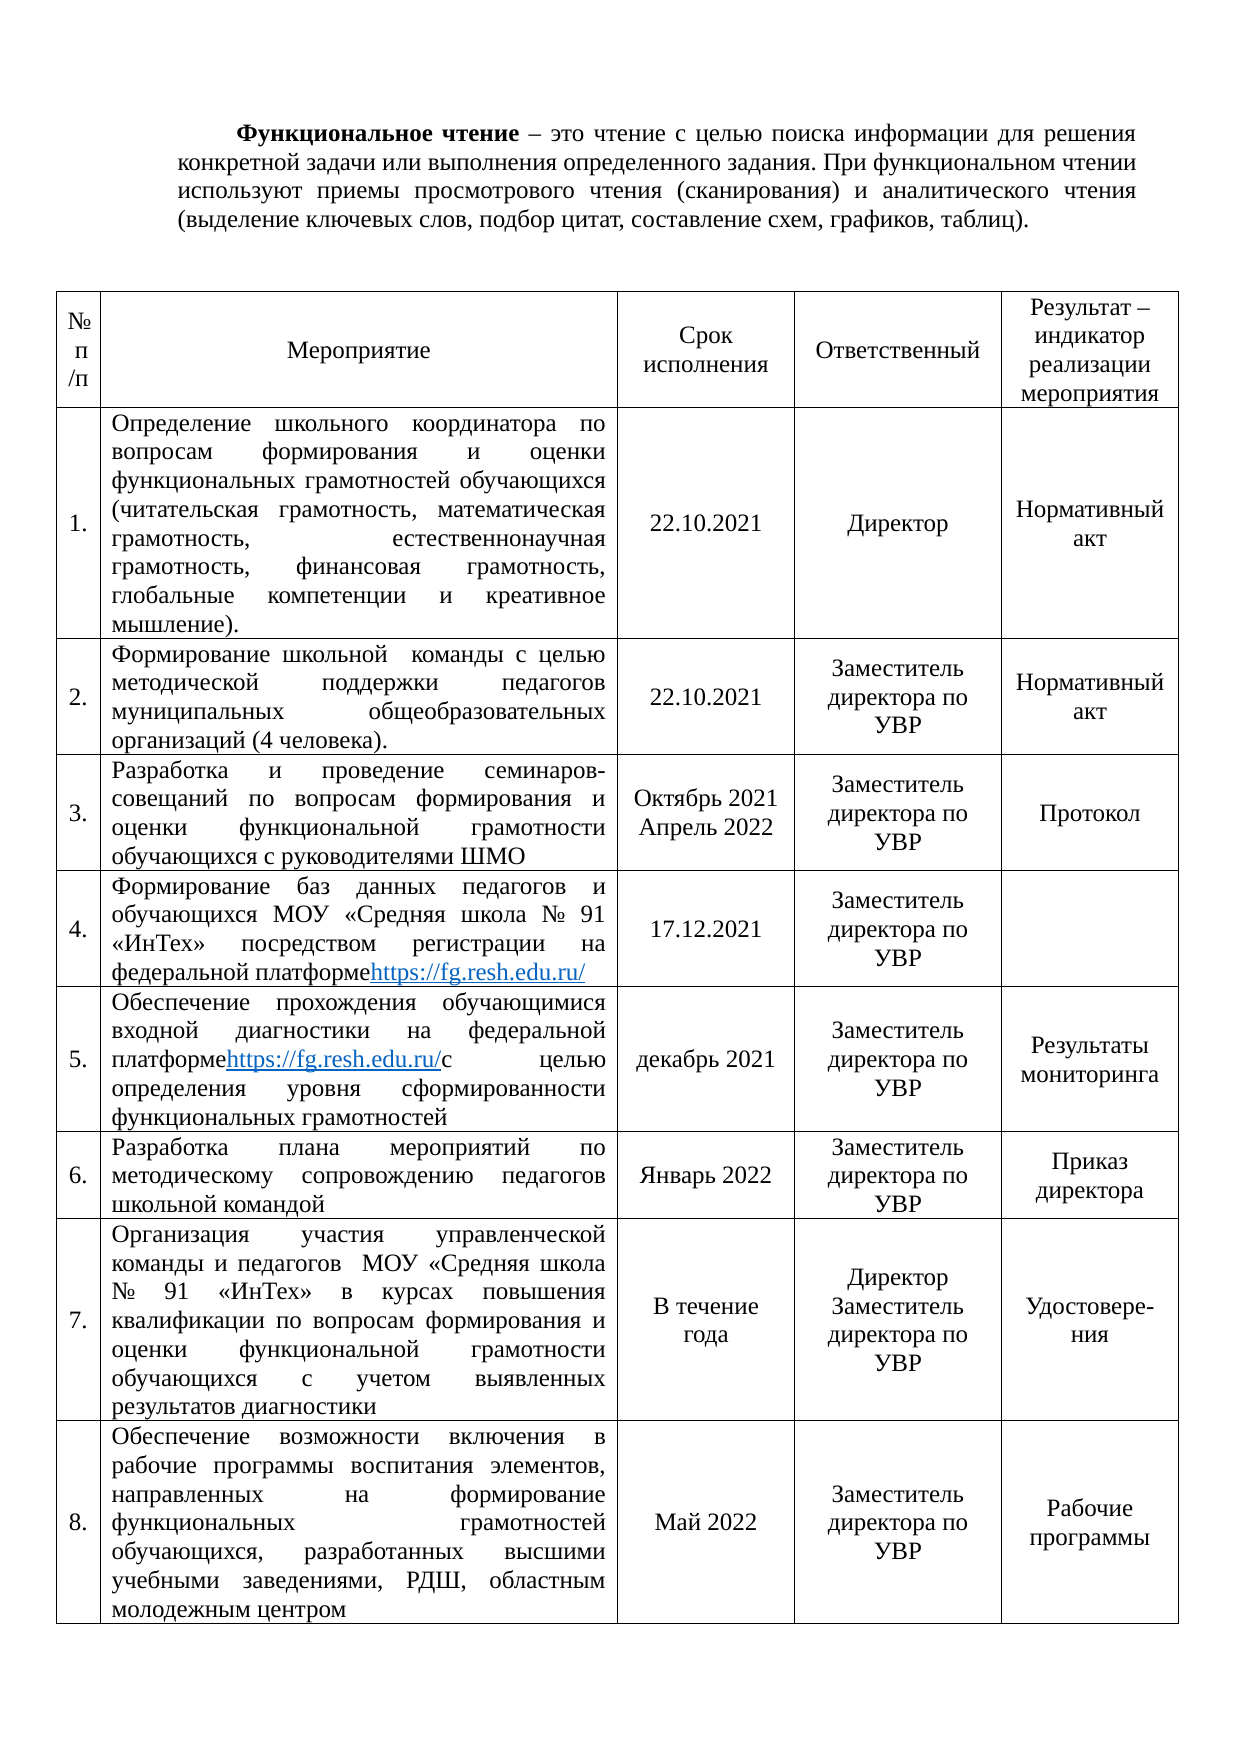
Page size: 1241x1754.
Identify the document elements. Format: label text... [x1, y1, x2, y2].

table_cell [57, 755, 100, 870]
table_cell Октябрь 2021 Апрель 2022 [618, 755, 794, 870]
table_cell Формирование школьной команды с целью методической поддержки педагогов муниципальных общеобразовательных организаций (4 человека). [101, 639, 617, 754]
table_cell Разработка плана мероприятий по методическому сопровождению педагогов школьной командой [101, 1132, 617, 1218]
table_cell Нормативный акт [1002, 639, 1178, 754]
table_header № п/п [57, 292, 100, 407]
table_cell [795, 1421, 1001, 1622]
table_cell [1002, 871, 1178, 986]
table_cell 22.10.2021 [618, 408, 794, 638]
table_cell [57, 1421, 100, 1622]
table_cell Организация участия управленческой команды и педагогов МОУ «Средняя школа № 91 «ИнТех» в курсах повышения квалификации по вопросам формирования и оценки функциональной грамотности обучающихся с учетом выявленных результатов диагностики [101, 1219, 617, 1420]
table_cell Обеспечение возможности включения в рабочие программы воспитания элементов, направленных на формирование функциональных грамотностей обучающихся, разработанных высшими учебными заведениями, РДШ, областным молодежным центром [101, 1421, 617, 1622]
table_cell Формирование баз данных педагогов и обучающихся МОУ «Средняя школа № 91 «ИнТех» посредством регистрации на федеральной платформеhttps://fg.resh.edu.ru/ [101, 871, 617, 986]
table_cell Результаты мониторинга [1002, 987, 1178, 1131]
table_cell Заместитель директора по УВР [795, 639, 1001, 754]
table_header Ответственный [795, 292, 1001, 407]
table_cell Май 2022 [618, 1421, 794, 1622]
table_header Результат – индикатор реализации мероприятия [1002, 292, 1178, 407]
table_cell Заместитель директора по УВР [795, 1132, 1001, 1218]
table_cell Удостовере-ния [1002, 1219, 1178, 1420]
table_cell Нормативный акт [1002, 408, 1178, 638]
table_cell Заместитель директора по УВР [795, 755, 1001, 870]
table_cell Январь 2022 [618, 1132, 794, 1218]
table_cell декабрь 2021 [618, 987, 794, 1131]
text Функциональное чтение – это чтение с целью поиска информации для решения конкретной задачи или выполнения определенного задания. При функциональном чтении используют приемы просмотрового чтения (сканирования) и аналитического чтения (выделение ключевых слов, подбор цитат, составление схем, графиков, таблиц). [177, 118, 1137, 233]
table_cell Заместитель директора по УВР [795, 871, 1001, 986]
table_cell Определение школьного координатора по вопросам формирования и оценки функциональных грамотностей обучающихся (читательская грамотность, математическая грамотность, естественнонаучная грамотность, финансовая грамотность, глобальные компетенции и креативное мышление). [101, 408, 617, 638]
table_cell [57, 1219, 100, 1420]
table_header Срок исполнения [618, 292, 794, 407]
table_cell [57, 408, 100, 638]
table_cell Протокол [1002, 755, 1178, 870]
table_cell [57, 987, 100, 1131]
table_header Мероприятие [101, 292, 617, 407]
table_cell Разработка и проведение семинаров-совещаний по вопросам формирования и оценки функциональной грамотности обучающихся с руководителями ШМО [101, 755, 617, 870]
table_cell 22.10.2021 [618, 639, 794, 754]
table_cell Заместитель директора по УВР [795, 987, 1001, 1131]
table_cell Рабочие программы [1002, 1421, 1178, 1622]
table_cell [57, 1132, 100, 1218]
table_cell Директор [795, 408, 1001, 638]
table_cell В течение года [618, 1219, 794, 1420]
table_cell 17.12.2021 [618, 871, 794, 986]
table_cell [57, 639, 100, 754]
table_cell Приказ директора [1002, 1132, 1178, 1218]
table_cell Обеспечение прохождения обучающимися входной диагностики на федеральной платформеhttps://fg.resh.edu.ru/с целью определения уровня сформированности функциональных грамотностей [101, 987, 617, 1131]
table_cell [57, 871, 100, 986]
table_cell Директор Заместитель директора по УВР [795, 1219, 1001, 1420]
